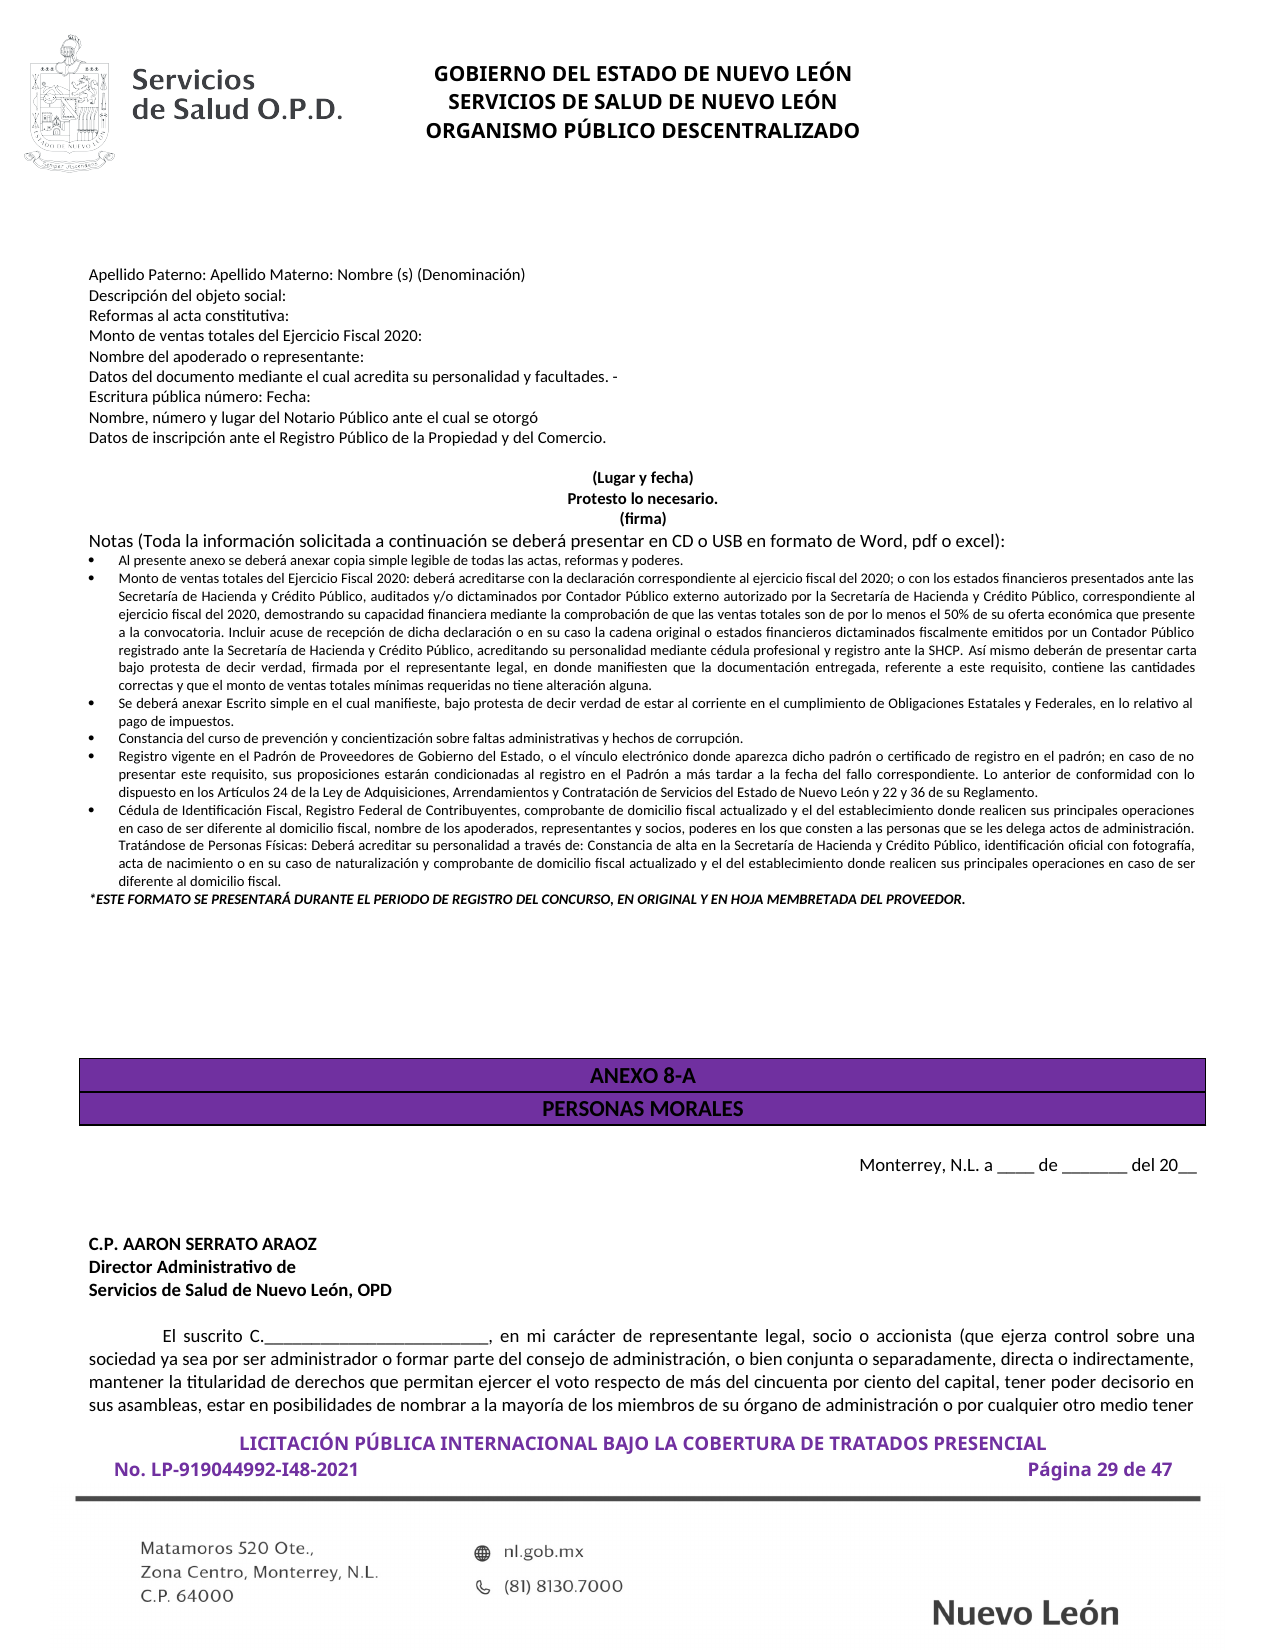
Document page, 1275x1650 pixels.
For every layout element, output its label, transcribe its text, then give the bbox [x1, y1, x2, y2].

text Datos del documento mediante el cual acredita su personalidad y facultades. - [89, 366, 1197, 387]
text Escritura pública número: Fecha: [89, 387, 1197, 407]
list Se deberá anexar Escrito simple en el cual manifieste, bajo protesta de decir verdad de estar al corriente en el cumplimiento de Obligaciones Estatales y Federales, en lo relativo al pago de impuestos. [89, 694, 1197, 730]
picture [15, 0, 356, 255]
text Monterrey, N.L. a ____ de _______ del 20__ [89, 1154, 1197, 1177]
text *ESTE FORMATO SE PRESENTARÁ DURANTE EL PERIODO DE REGISTRO DEL CONCURSO, EN ORIGINAL Y EN HOJA MEMBRETADA DEL PROVEEDOR. [89, 890, 1197, 908]
text Descripción del objeto social: [89, 285, 1197, 305]
text PERSONAS MORALES [80, 1093, 1205, 1124]
text ANEXO 8-A [80, 1059, 1205, 1091]
list Monto de ventas totales del Ejercicio Fiscal 2020: deberá acreditarse con la declaración correspondiente al ejercicio fiscal del 2020; o con los estados financieros presentados ante las Secretaría de Hacienda y Crédito Público, auditados y/o dictaminados por Contador Público externo autorizado por la Secretaría de Hacienda y Crédito Público, correspondiente al ejercicio fiscal del 2020, demostrando su capacidad financiera mediante la comprobación de que las ventas totales son de por lo menos el 50% de su oferta económica que presente a la convocatoria. Incluir acuse de recepción de dicha declaración o en su caso la cadena original o estados financieros dictaminados fiscalmente emitidos por un Contador Público registrado ante la Secretaría de Hacienda y Crédito Público, acreditando su personalidad mediante cédula profesional y registro ante la SHCP. Así mismo deberán de presentar carta bajo protesta de decir verdad, firmada por el representante legal, en donde manifiesten que la documentación entregada, referente a este requisito, contiene las cantidades correctas y que el monto de ventas totales mínimas requeridas no tiene alteración alguna. [89, 569, 1197, 694]
text Apellido Paterno: Apellido Materno: Nombre (s) (Denominación) [89, 265, 1197, 285]
text Monto de ventas totales del Ejercicio Fiscal 2020: [89, 326, 1197, 346]
text Datos de inscripción ante el Registro Público de la Propiedad y del Comercio. [89, 427, 1197, 447]
text Nombre del apoderado o representante: [89, 346, 1197, 366]
text Nombre, número y lugar del Notario Público ante el cual se otorgó [89, 407, 1197, 427]
text (Lugar y fecha) [89, 468, 1197, 488]
list Al presente anexo se deberá anexar copia simple legible de todas las actas, reformas y poderes. [89, 552, 1197, 569]
list Cédula de Identificación Fiscal, Registro Federal de Contribuyentes, comprobante de domicilio fiscal actualizado y el del establecimiento donde realicen sus principales operaciones en caso de ser diferente al domicilio fiscal, nombre de los apoderados, representantes y socios, poderes en los que consten a las personas que se les delega actos de administración. Tratándose de Personas Físicas: Deberá acreditar su personalidad a través de: Constancia de alta en la Secretaría de Hacienda y Crédito Público, identificación oficial con fotografía, acta de nacimiento o en su caso de naturalización y comprobante de domicilio fiscal actualizado y el del establecimiento donde realicen sus principales operaciones en caso de ser diferente al domicilio fiscal. [89, 801, 1197, 890]
list Registro vigente en el Padrón de Proveedores de Gobierno del Estado, o el vínculo electrónico donde aparezca dicho padrón o certificado de registro en el padrón; en caso de no presentar este requisito, sus proposiciones estarán condicionadas al registro en el Padrón a más tardar a la fecha del fallo correspondiente. Lo anterior de conformidad con lo dispuesto en los Artículos 24 de la Ley de Adquisiciones, Arrendamientos y Contratación de Servicios del Estado de Nuevo León y 22 y 36 de su Reglamento. [89, 748, 1197, 801]
picture [49, 1483, 1225, 1650]
text (firma) [89, 508, 1197, 529]
text Protesto lo necesario. [89, 488, 1197, 508]
text Servicios de Salud de Nuevo León, OPD [89, 1278, 1197, 1301]
text Notas (Toda la información solicitada a continuación se deberá presentar en CD o USB en formato de Word, pdf o excel): [89, 529, 1197, 552]
text Reformas al acta constitutiva: [89, 305, 1197, 326]
text C.P. AARON SERRATO ARAOZ [89, 1233, 1197, 1256]
text Director Administrativo de [89, 1256, 1197, 1278]
list Constancia del curso de prevención y concientización sobre faltas administrativas y hechos de corrupción. [89, 730, 1197, 748]
